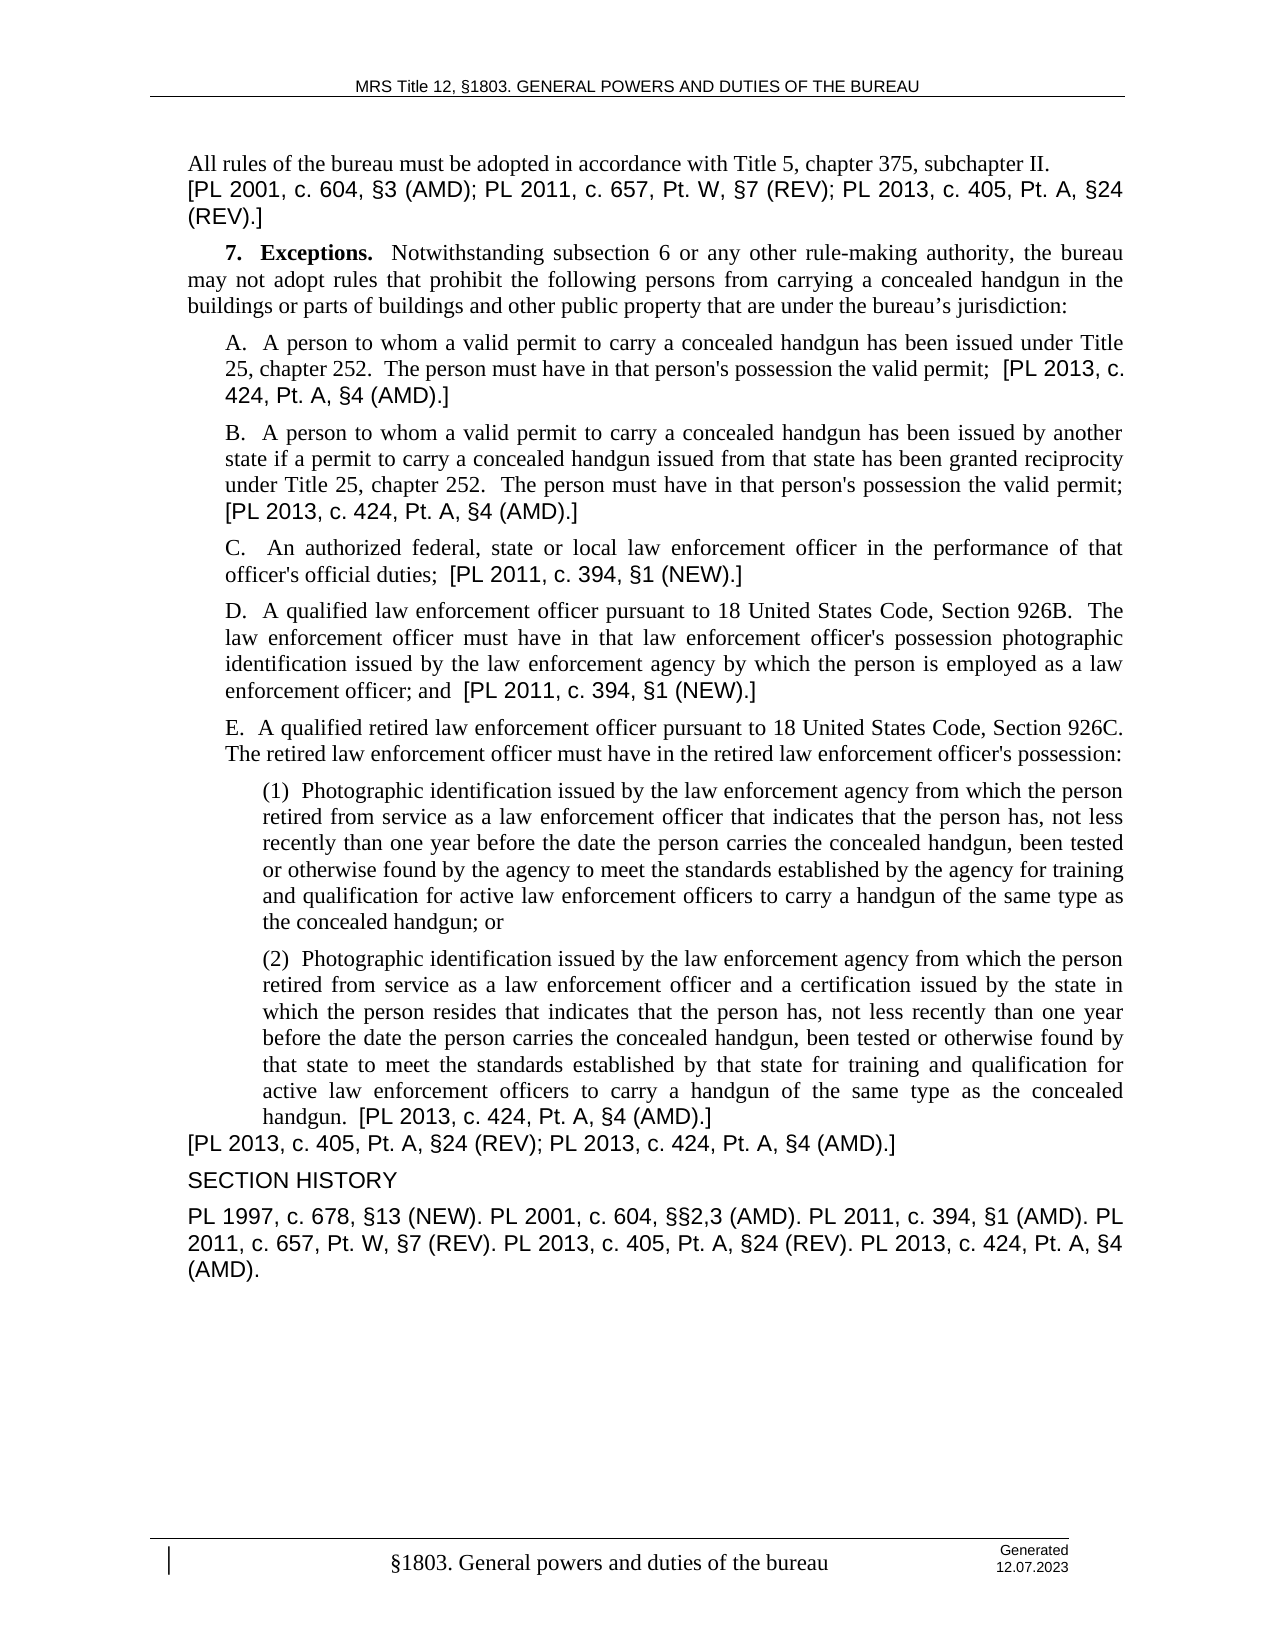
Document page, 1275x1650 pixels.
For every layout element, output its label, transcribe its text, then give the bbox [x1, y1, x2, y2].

text All rules of the bureau must be adopted in accordance with Title 5, chapter 375, subchapter II. [187, 150, 1125, 176]
text 7. Exceptions. Notwithstanding subsection 6 or any other rule-making authority, the bureau may not adopt rules that prohibit the following persons from carrying a concealed handgun in the buildings or parts of buildings and other public property that are under the bureau’s jurisdiction: [187, 239, 1125, 318]
text E. A qualified retired law enforcement officer pursuant to 18 United States Code, Section 926C. The retired law enforcement officer must have in the retired law enforcement officer's possession: [225, 713, 1125, 766]
text D. A qualified law enforcement officer pursuant to 18 United States Code, Section 926B. The law enforcement officer must have in that law enforcement officer's possession photographic identification issued by the law enforcement agency by which the person is employed as a law enforcement officer; and [PL 2011, c. 394, §1 (NEW).] [225, 598, 1125, 703]
text PL 1997, c. 678, §13 (NEW). PL 2001, c. 604, §§2,3 (AMD). PL 2011, c. 394, §1 (AMD). PL 2011, c. 657, Pt. W, §7 (REV). PL 2013, c. 405, Pt. A, §24 (REV). PL 2013, c. 424, Pt. A, §4 (AMD). [187, 1203, 1125, 1282]
text (1) Photographic identification issued by the law enforcement agency from which the person retired from service as a law enforcement officer that indicates that the person has, not less recently than one year before the date the person carries the concealed handgun, been tested or otherwise found by the agency to meet the standards established by the agency for training and qualification for active law enforcement officers to carry a handgun of the same type as the concealed handgun; or [262, 777, 1125, 935]
text [PL 2001, c. 604, §3 (AMD); PL 2011, c. 657, Pt. W, §7 (REV); PL 2013, c. 405, Pt. A, §24 (REV).] [187, 176, 1125, 229]
text [PL 2013, c. 405, Pt. A, §24 (REV); PL 2013, c. 424, Pt. A, §4 (AMD).] [187, 1130, 1125, 1156]
text C. An authorized federal, state or local law enforcement officer in the performance of that officer's official duties; [PL 2011, c. 394, §1 (NEW).] [225, 534, 1125, 587]
text SECTION HISTORY [187, 1167, 1125, 1193]
text B. A person to whom a valid permit to carry a concealed handgun has been issued by another state if a permit to carry a concealed handgun issued from that state has been granted reciprocity under Title 25, chapter 252. The person must have in that person's possession the valid permit; [PL 2013, c. 424, Pt. A, §4 (AMD).] [225, 418, 1125, 524]
text A. A person to whom a valid permit to carry a concealed handgun has been issued under Title 25, chapter 252. The person must have in that person's possession the valid permit; [PL 2013, c. 424, Pt. A, §4 (AMD).] [225, 329, 1125, 408]
text (2) Photographic identification issued by the law enforcement agency from which the person retired from service as a law enforcement officer and a certification issued by the state in which the person resides that indicates that the person has, not less recently than one year before the date the person carries the concealed handgun, been tested or otherwise found by that state to meet the standards established by that state for training and qualification for active law enforcement officers to carry a handgun of the same type as the concealed handgun. [PL 2013, c. 424, Pt. A, §4 (AMD).] [262, 945, 1125, 1130]
